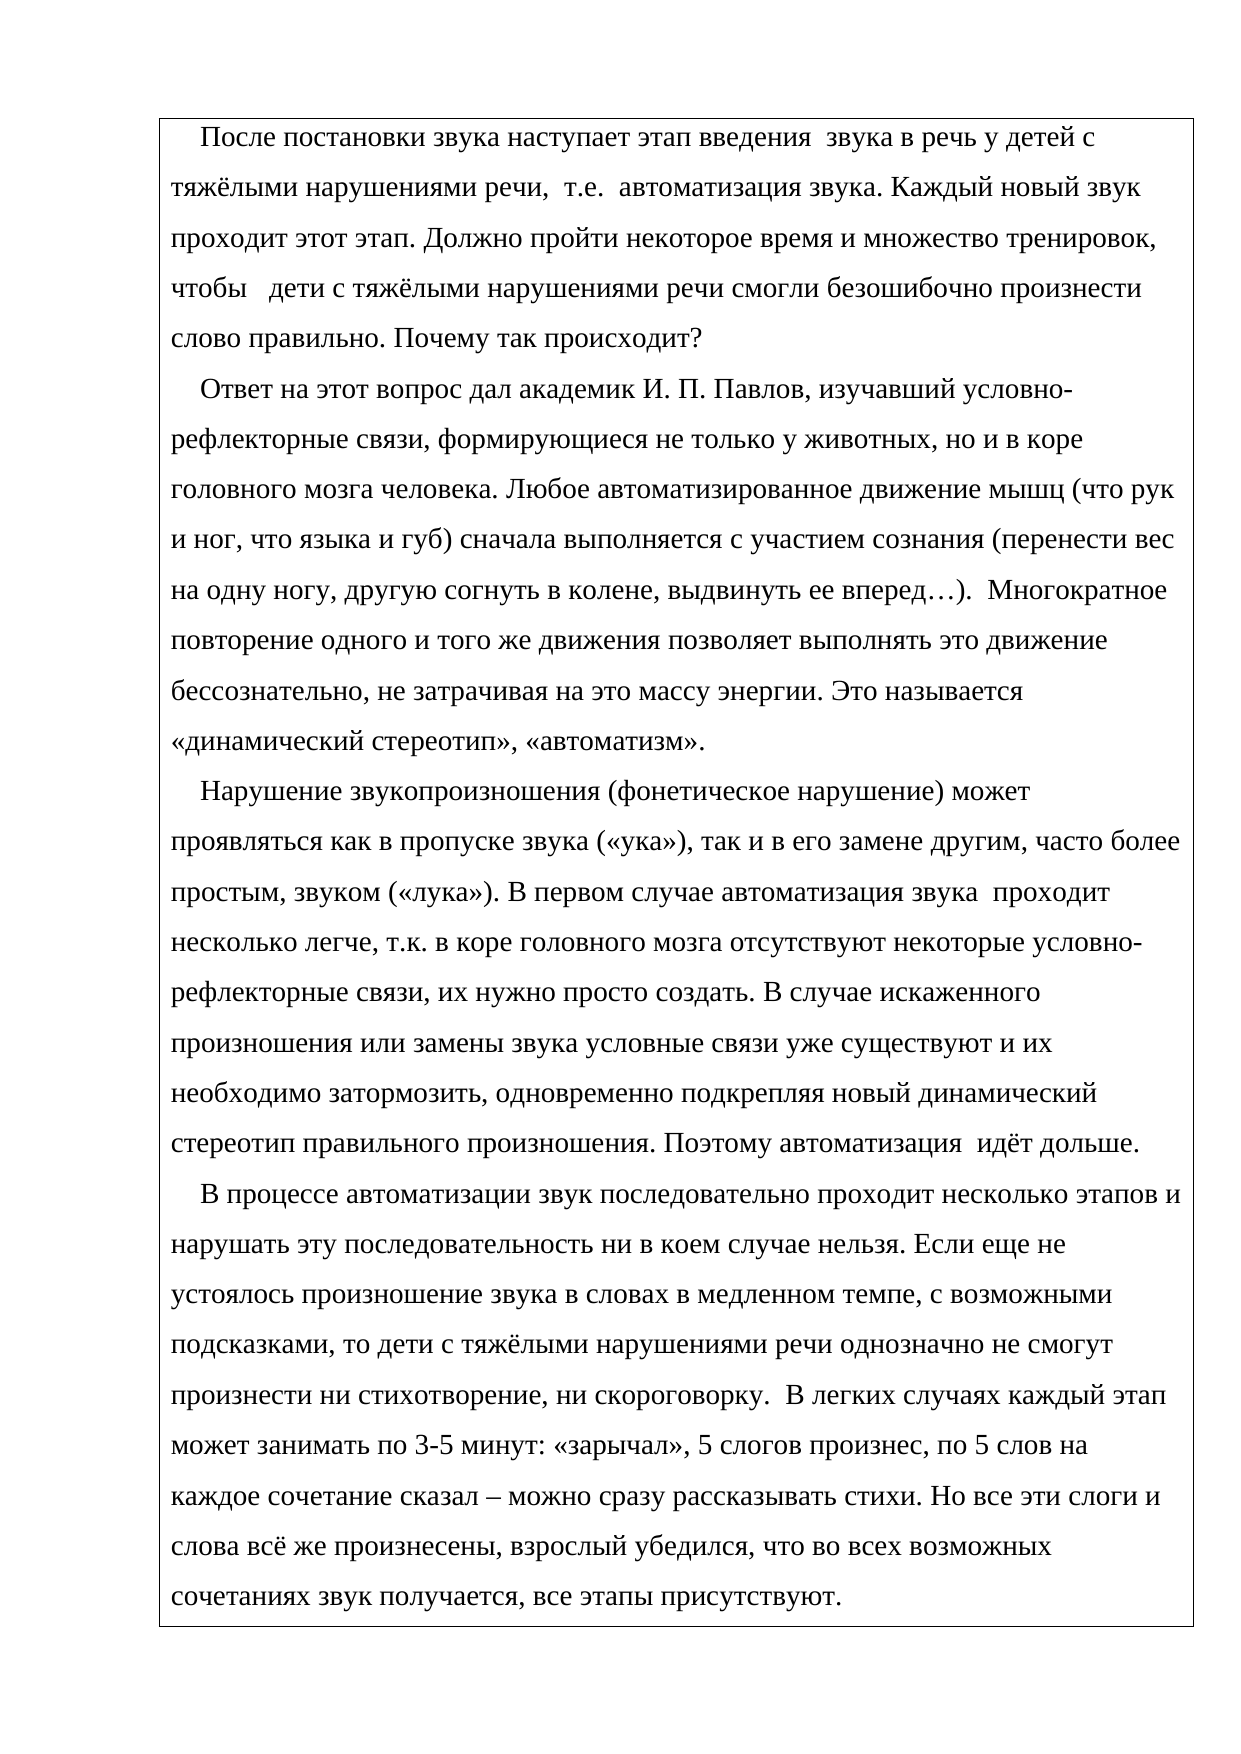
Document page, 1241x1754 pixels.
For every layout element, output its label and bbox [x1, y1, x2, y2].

table_header [160, 119, 1193, 1626]
